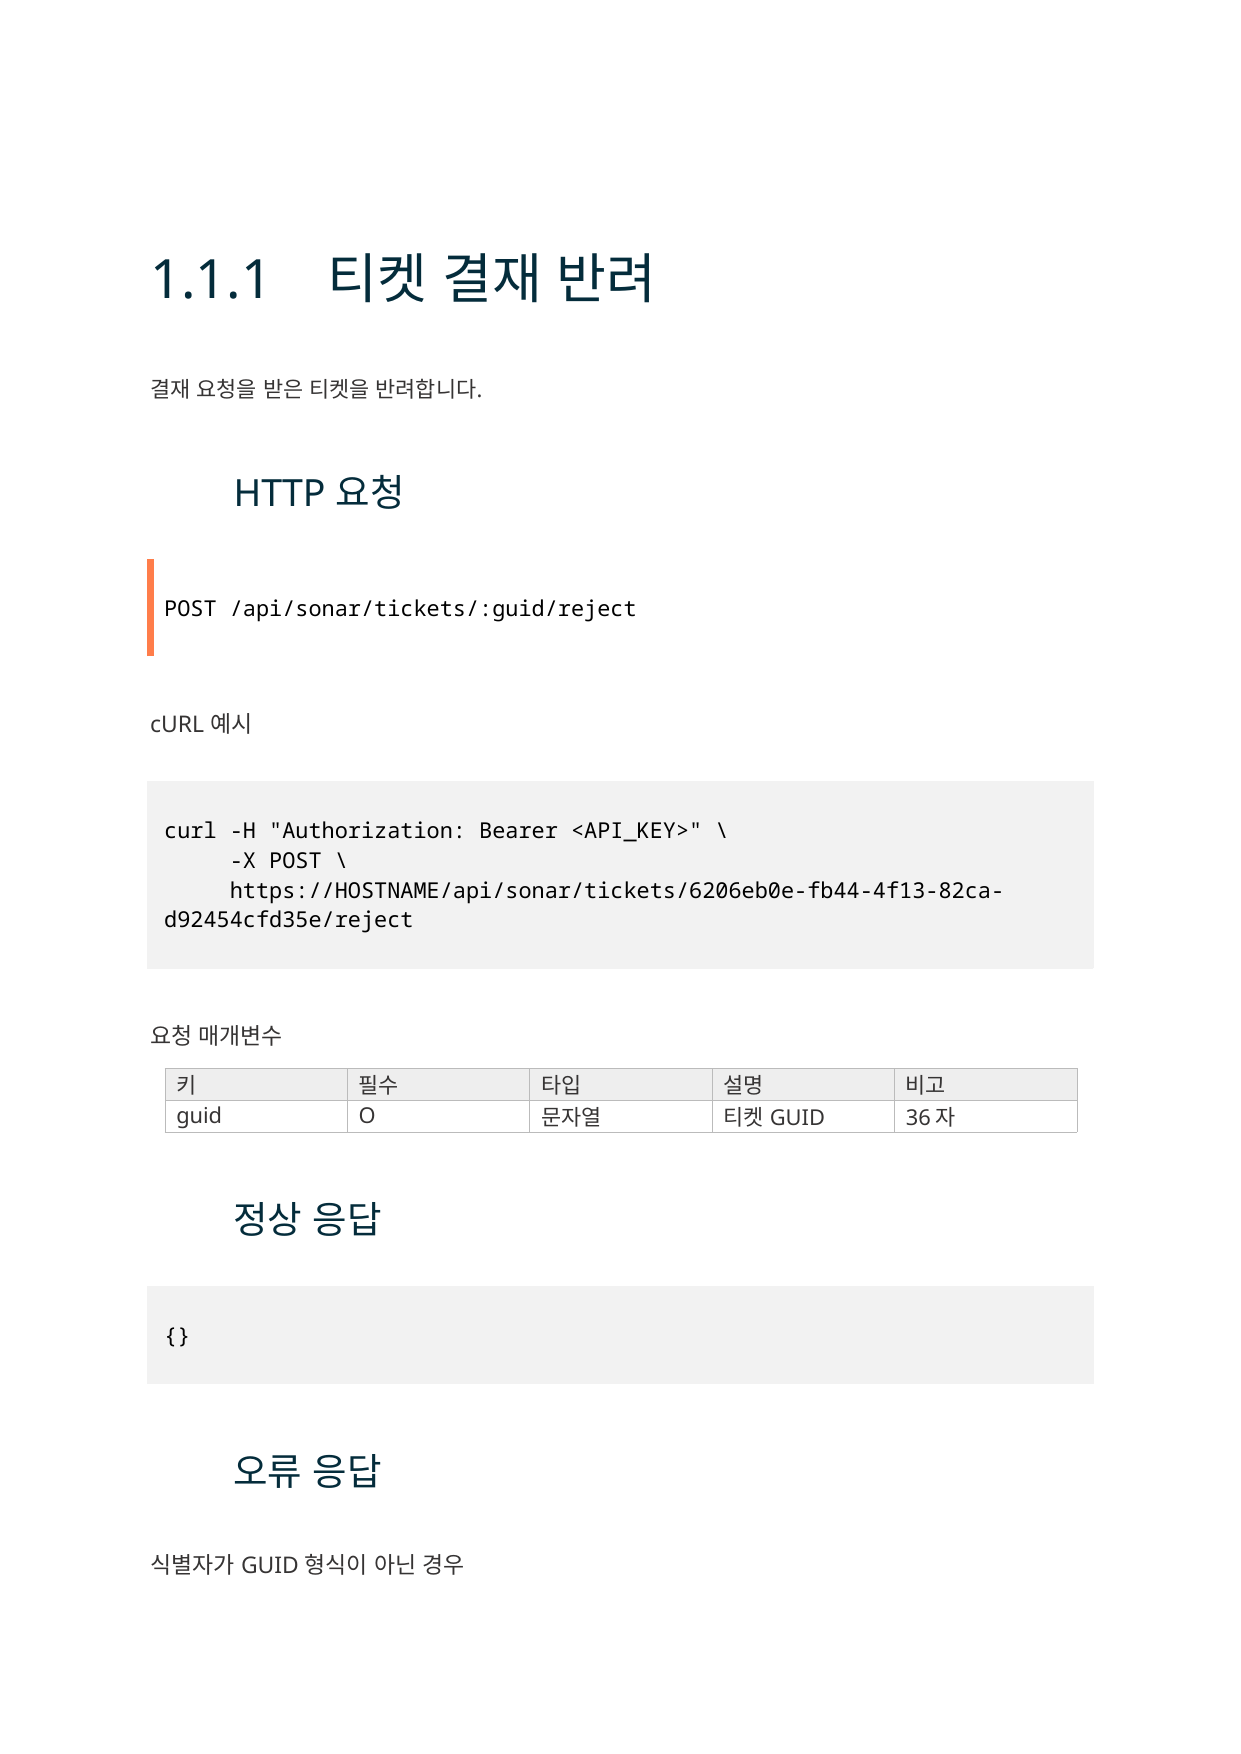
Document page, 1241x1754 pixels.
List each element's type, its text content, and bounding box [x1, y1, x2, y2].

table_cell O [348, 1101, 529, 1132]
text cURL 예시 [150, 706, 1090, 739]
text 식별자가 GUID 형식이 아닌 경우 [150, 1546, 1090, 1580]
subtitle 오류 응답 [150, 1442, 1090, 1496]
text {} [148, 1288, 1093, 1383]
subtitle 정상 응답 [150, 1190, 1090, 1245]
table_cell guid [166, 1101, 347, 1132]
table_cell 36자 [895, 1101, 1077, 1132]
table_header 타입 [530, 1069, 712, 1100]
text curl -H "Authorization: Bearer <API_KEY>" \ -X POST \ https://HOSTNAME/api/sonar/tickets/6206eb0e-fb44-4f13-82ca-d92454cfd35e/reject [148, 782, 1093, 968]
subtitle HTTP 요청 [150, 463, 1090, 517]
table_cell 티켓 GUID [713, 1101, 894, 1132]
text 결재 요청을 받은 티켓을 반려합니다. [150, 372, 1090, 404]
table_header 필수 [348, 1069, 529, 1100]
text POST /api/sonar/tickets/:guid/reject [154, 560, 1093, 656]
table_header 비고 [895, 1069, 1077, 1100]
table_cell 문자열 [530, 1101, 712, 1132]
table_header 키 [166, 1069, 347, 1100]
text 요청 매개변수 [150, 1018, 1090, 1051]
table_header 설명 [713, 1069, 894, 1100]
subtitle 티켓 결재 반려 [150, 236, 1090, 314]
